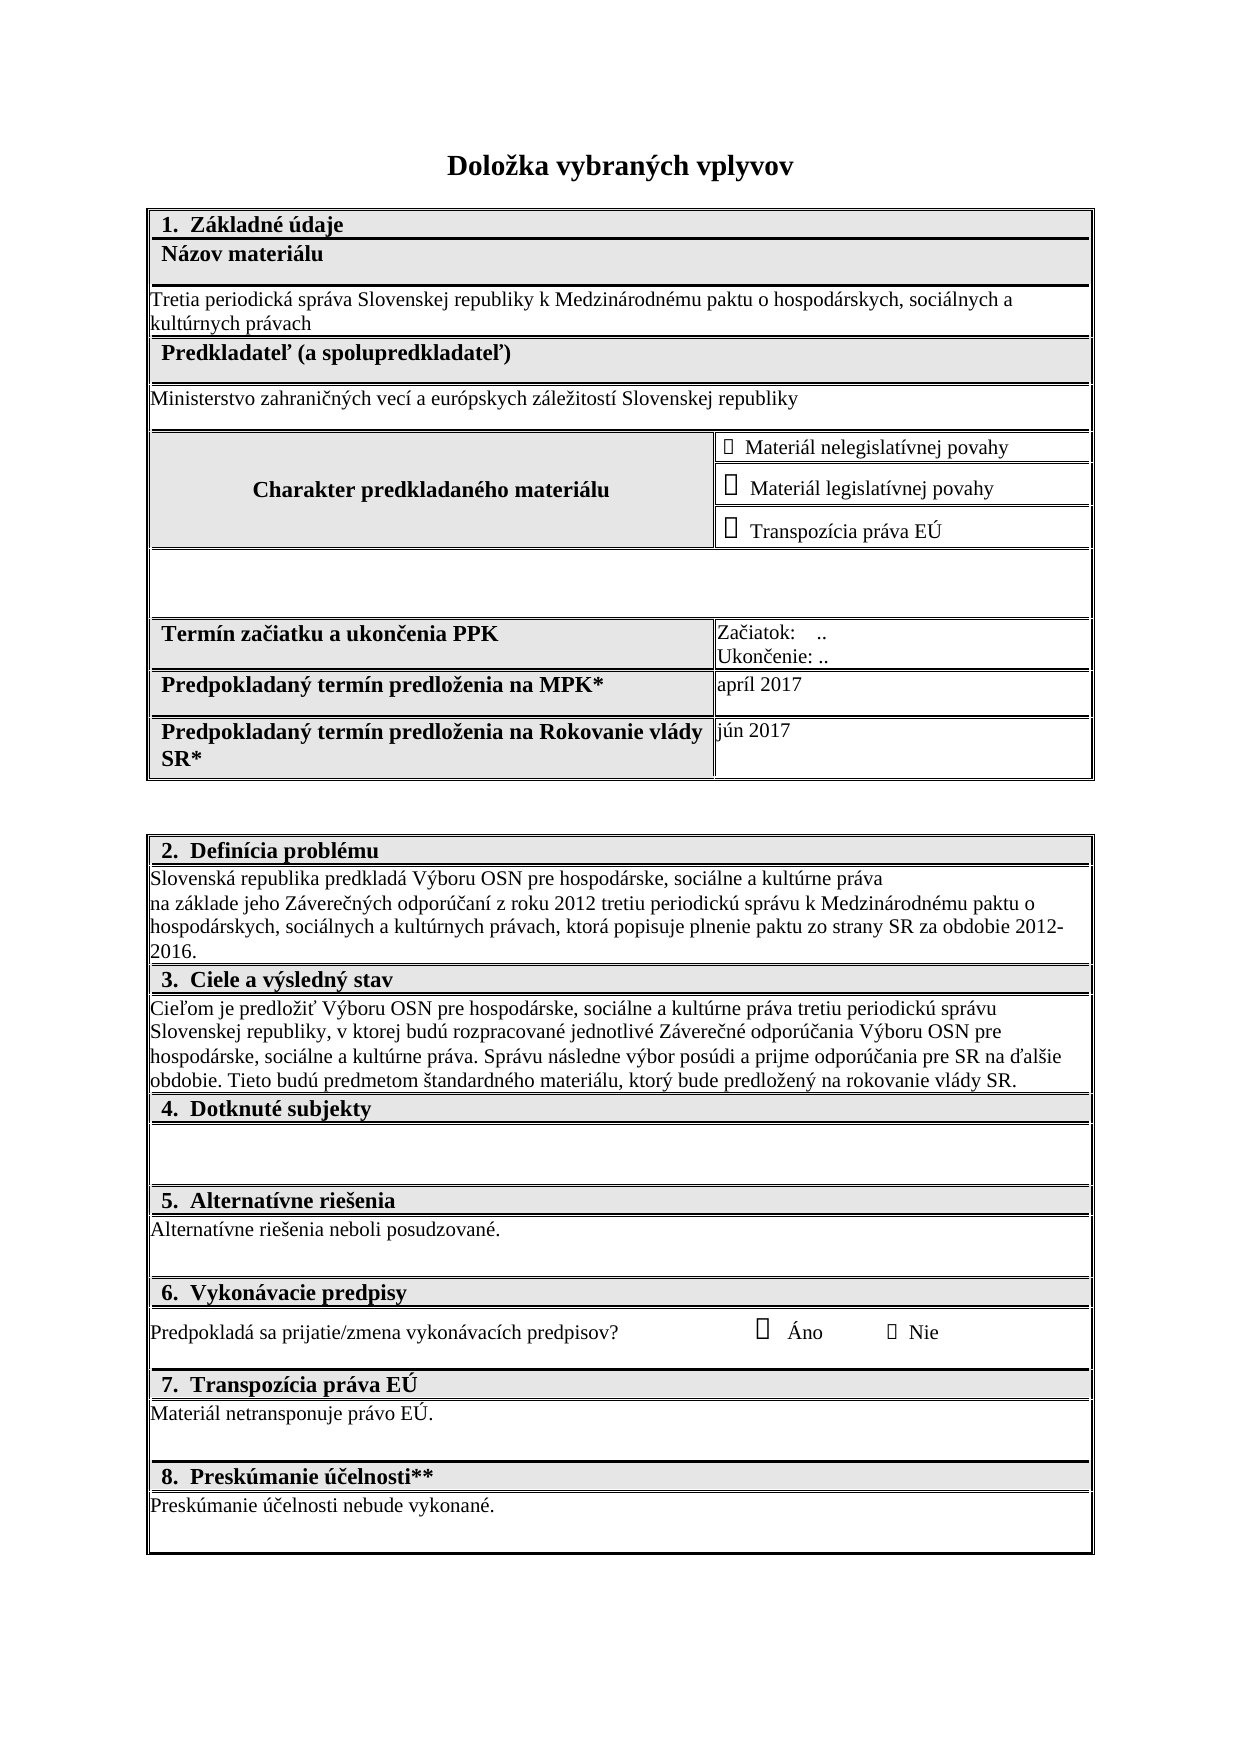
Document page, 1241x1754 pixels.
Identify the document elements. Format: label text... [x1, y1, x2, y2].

table_cell 8. Preskúmanie účelnosti** [150, 1460, 1091, 1489]
table_cell Názov materiálu [150, 237, 1091, 284]
table_cell  Transpozícia práva EÚ [715, 504, 1093, 547]
table_header 1. Základné údaje [150, 211, 1091, 237]
table_cell [150, 1121, 1092, 1184]
text Doložka vybraných vplyvov [148, 148, 1093, 181]
table_cell Slovenská republika predkladá Výboru OSN pre hospodárske, sociálne a kultúrne práva na základe jeho Záverečných odporúčaní z roku 2012 tretiu periodickú správu k Medzinárodnému paktu o hospodárskych, sociálnych a kultúrnych právach, ktorá popisuje plnenie paktu zo strany SR za obdobie 2012-2016. [150, 863, 1092, 963]
table_header 2. Definícia problému [150, 837, 1091, 863]
table_cell Predpokladá sa prijatie/zmena vykonávacích predpisov?  Áno  Nie [150, 1305, 1092, 1368]
table_cell Predkladateľ (a spolupredkladateľ) [150, 335, 1092, 382]
table_cell apríl 2017 [716, 668, 1092, 715]
table_cell 5. Alternatívne riešenia [148, 1184, 1093, 1213]
table_cell Predpokladaný termín predloženia na Rokovanie vlády SR* [150, 715, 714, 778]
table_cell Začiatok: .. Ukončenie: .. [715, 617, 1093, 668]
table_cell jún 2017 [715, 715, 1092, 778]
table_cell Materiál netransponuje právo EÚ. [150, 1398, 1092, 1460]
table_cell 6. Vykonávacie predpisy [148, 1276, 1093, 1305]
table_cell 3. Ciele a výsledný stav [148, 963, 1093, 992]
table_cell [148, 547, 1093, 617]
table_cell Termín začiatku a ukončenia PPK [148, 617, 714, 668]
table_cell  Materiál nelegislatívnej povahy [716, 429, 1092, 461]
table_cell  Materiál legislatívnej povahy [715, 461, 1093, 504]
table_cell 4. Dotknuté subjekty [148, 1092, 1093, 1121]
table_cell Preskúmanie účelnosti nebude vykonané. [150, 1490, 1092, 1552]
table_cell Cieľom je predložiť Výboru OSN pre hospodárske, sociálne a kultúrne práva tretiu periodickú správu Slovenskej republiky, v ktorej budú rozpracované jednotlivé Záverečné odporúčania Výboru OSN pre hospodárske, sociálne a kultúrne práva. Správu následne výbor posúdi a prijme odporúčania pre SR na ďalšie obdobie. Tieto budú predmetom štandardného materiálu, ktorý bude predložený na rokovanie vlády SR. [150, 992, 1092, 1092]
table_cell Charakter predkladaného materiálu [150, 429, 713, 547]
table_cell Ministerstvo zahraničných vecí a európskych záležitostí Slovenskej republiky [150, 382, 1092, 429]
table_cell Alternatívne riešenia neboli posudzované. [150, 1213, 1092, 1276]
table_cell Predpokladaný termín predloženia na MPK* [150, 668, 713, 715]
table_cell Tretia periodická správa Slovenskej republiky k Medzinárodnému paktu o hospodárskych, sociálnych a kultúrnych právach [150, 284, 1091, 335]
table_cell 7. Transpozícia práva EÚ [148, 1368, 1093, 1397]
